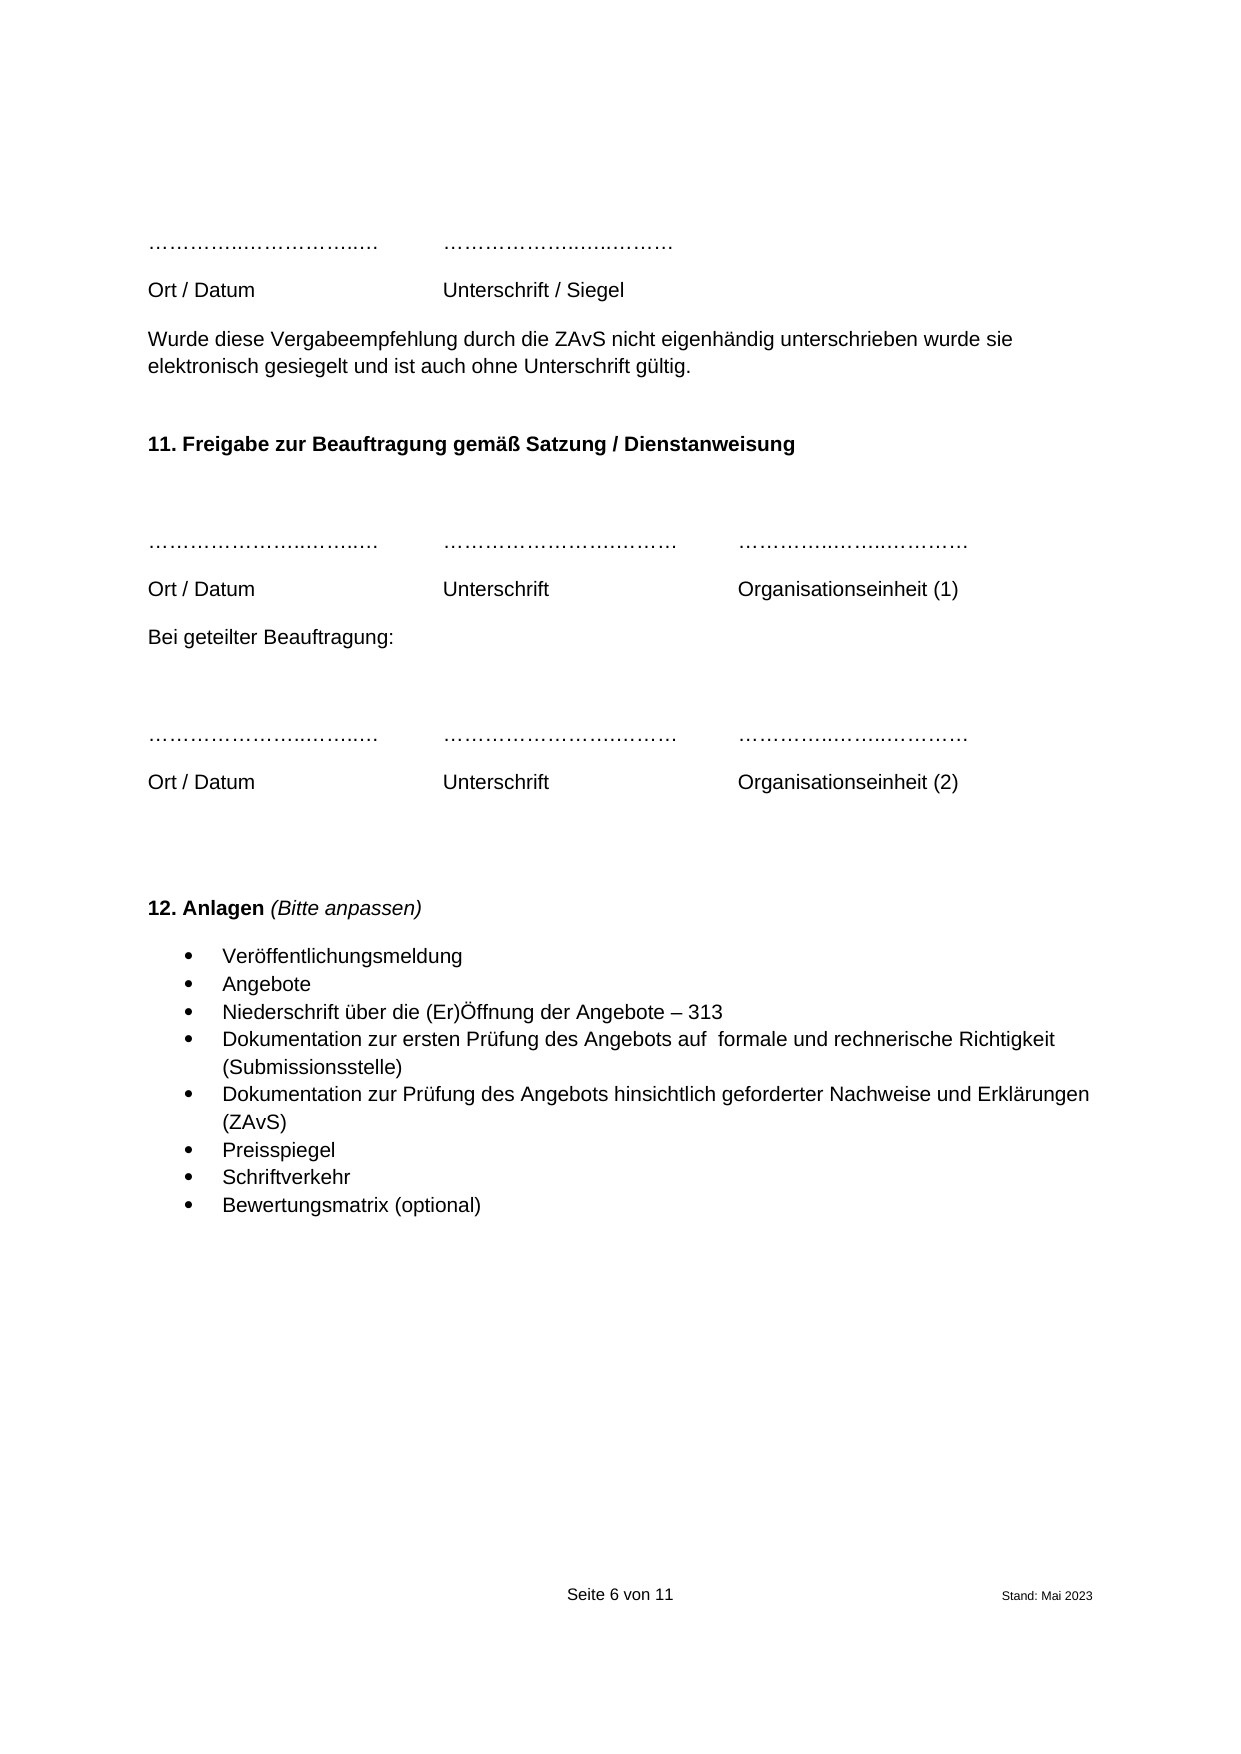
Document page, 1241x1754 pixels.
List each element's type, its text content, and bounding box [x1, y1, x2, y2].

text …………………..……..… …………………….……… …………..……..………… [148, 722, 1093, 746]
list Niederschrift über die (Er)Öffnung der Angebote – 313 [185, 999, 1093, 1024]
list Preisspiegel [185, 1137, 1093, 1161]
text Ort / Datum Unterschrift Organisationseinheit (2) [148, 770, 1093, 794]
text Wurde diese Vergabeempfehlung durch die ZAvS nicht eigenhändig unterschrieben wurde sie elektronisch gesiegelt und ist auch ohne Unterschrift gültig. [148, 327, 1093, 378]
list Angebote [185, 972, 1093, 996]
text Ort / Datum Unterschrift / Siegel [148, 278, 1093, 302]
list Veröffentlichungsmeldung [185, 944, 1093, 968]
list Dokumentation zur ersten Prüfung des Angebots auf formale und rechnerische Richtigkeit (Submissionsstelle) [185, 1027, 1093, 1079]
list Dokumentation zur Prüfung des Angebots hinsichtlich geforderter Nachweise und Erklärungen (ZAvS) [185, 1082, 1093, 1134]
list Schriftverkehr [185, 1165, 1093, 1189]
text …………………..……..… …………………….……… …………..……..………… [148, 528, 1093, 552]
text Ort / Datum Unterschrift Organisationseinheit (1) [148, 577, 1093, 601]
text 11. Freigabe zur Beauftragung gemäß Satzung / Dienstanweisung [148, 432, 1093, 456]
text 12. Anlagen (Bitte anpassen) [148, 896, 1093, 920]
text Bei geteilter Beauftragung: [148, 625, 1093, 649]
text …………..……………..… ………………..…..……… [148, 230, 1093, 254]
list Bewertungsmatrix (optional) [185, 1193, 1093, 1217]
